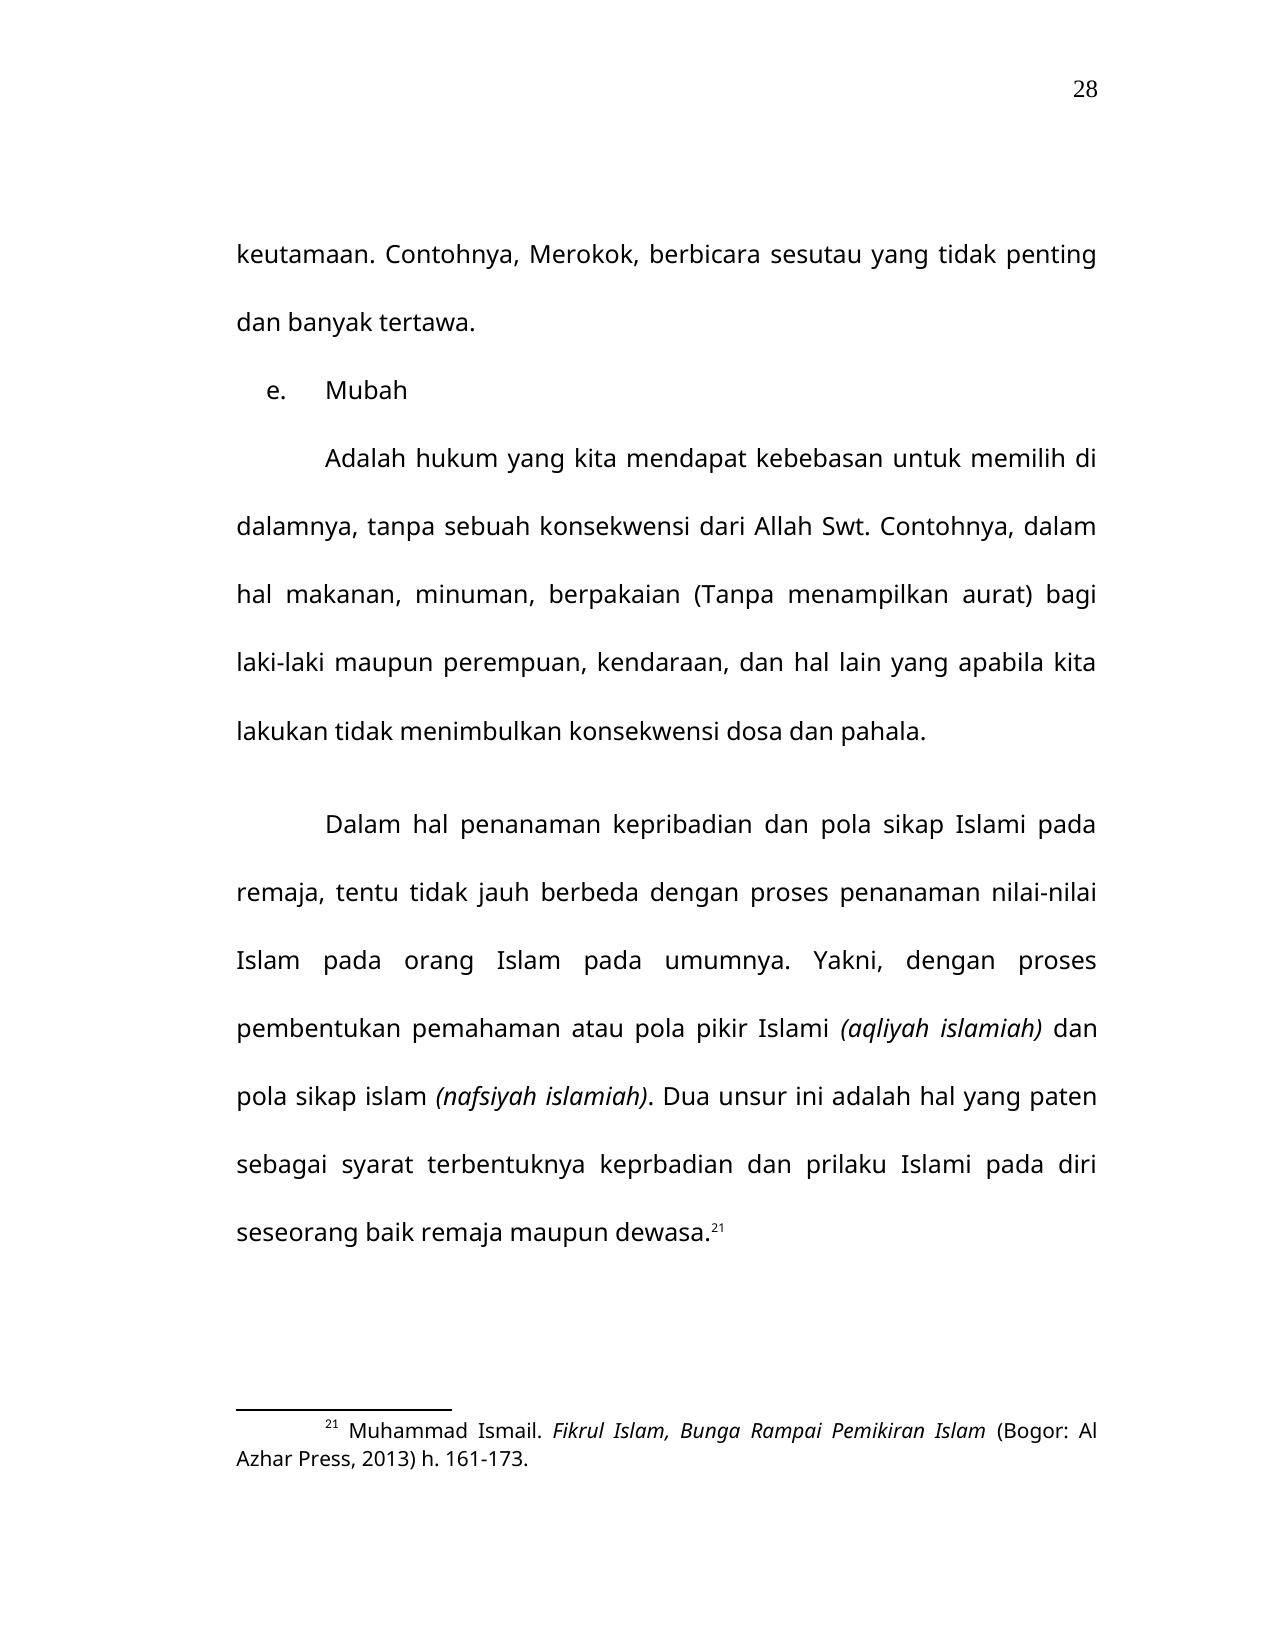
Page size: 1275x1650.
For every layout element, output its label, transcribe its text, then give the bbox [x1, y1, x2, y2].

text Adalah hukum yang kita mendapat kebebasan untuk memilih di dalamnya, tanpa sebuah konsekwensi dari Allah Swt. Contohnya, dalam hal makanan, minuman, berpakaian (Tanpa menampilkan aurat) bagi laki-laki maupun perempuan, kendaraan, dan hal lain yang apabila kita lakukan tidak menimbulkan konsekwensi dosa dan pahala. [236, 441, 1098, 747]
list Mubah [266, 372, 1098, 407]
list Dalam hal penanaman kepribadian dan pola sikap Islami pada remaja, tentu tidak jauh berbeda dengan proses penanaman nilai-nilai Islam pada orang Islam pada umumnya. Yakni, dengan proses pembentukan pemahaman atau pola pikir Islami (aqliyah islamiah) dan pola sikap islam (nafsiyah islamiah). Dua unsur ini adalah hal yang paten sebagai syarat terbentuknya keprbadian dan prilaku Islami pada diri seseorang baik remaja maupun dewasa. [236, 806, 1098, 1249]
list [236, 236, 1098, 338]
